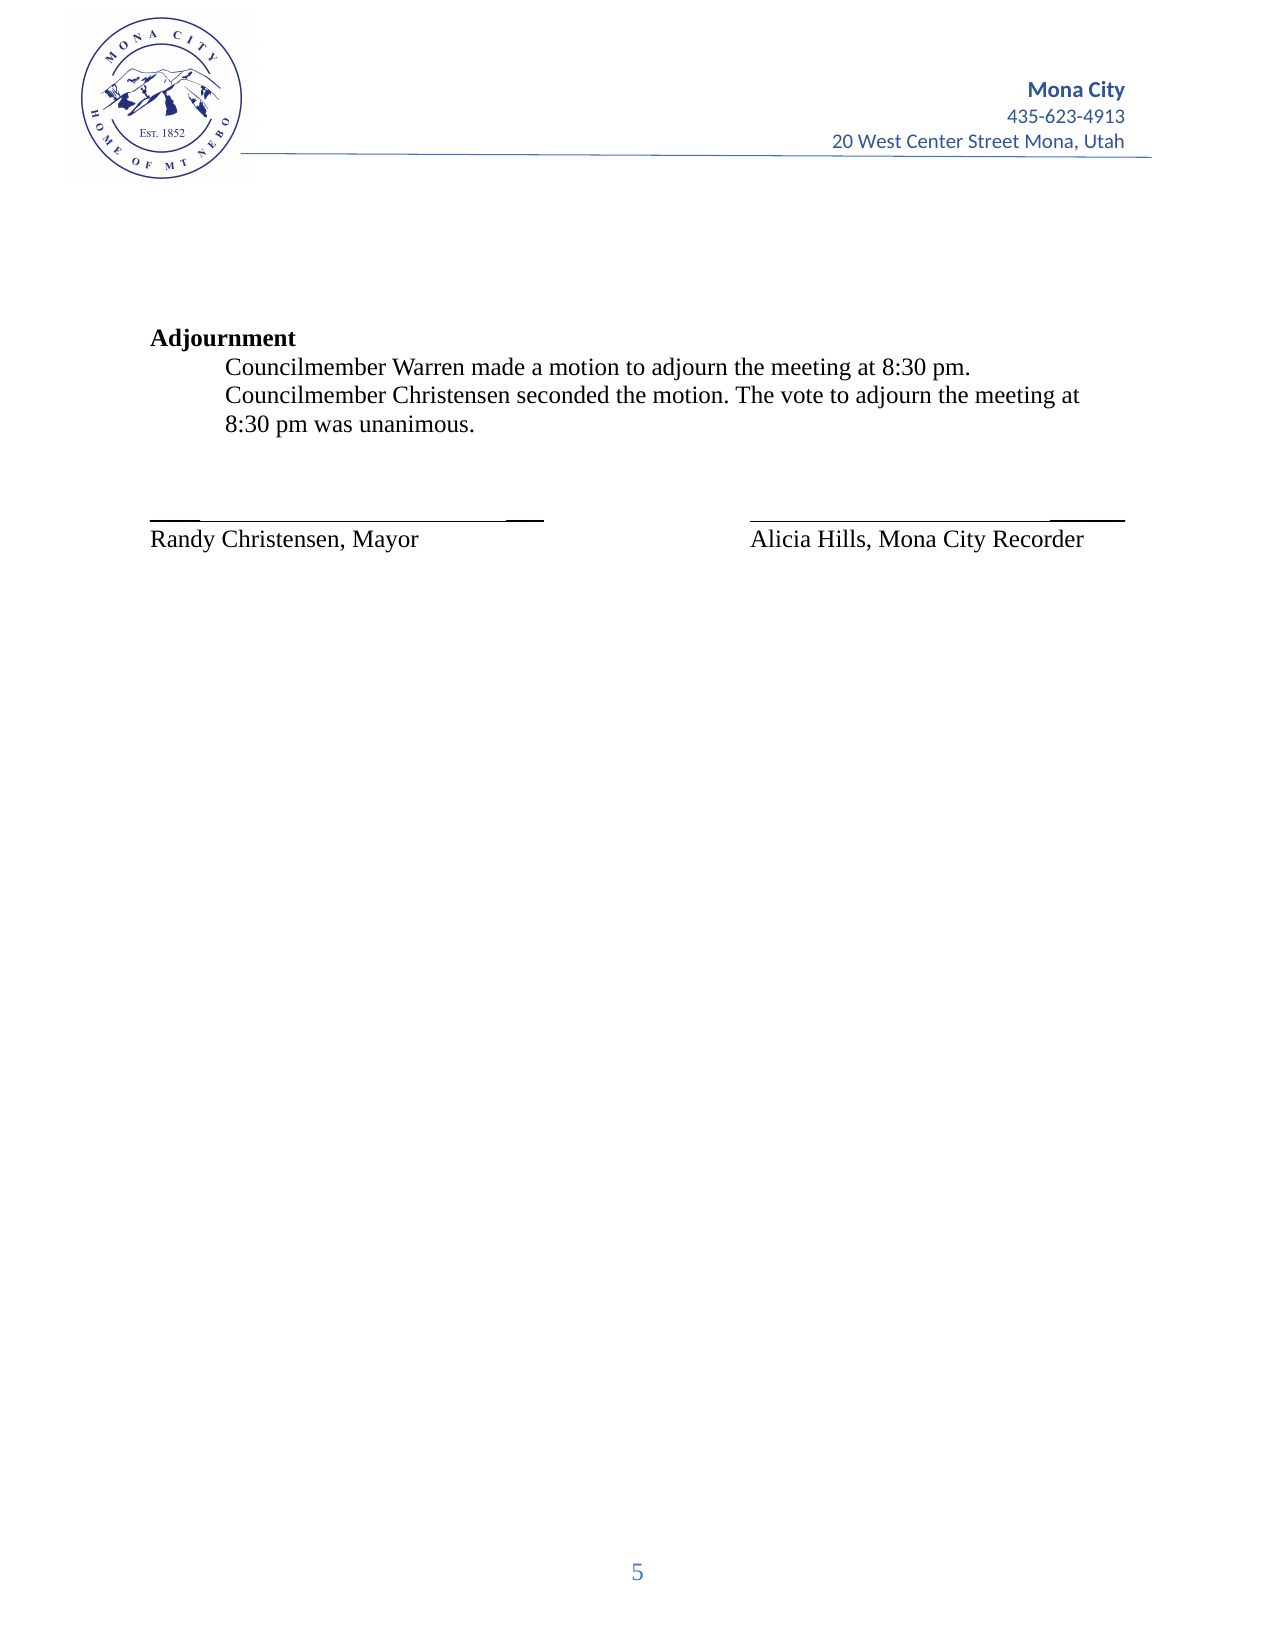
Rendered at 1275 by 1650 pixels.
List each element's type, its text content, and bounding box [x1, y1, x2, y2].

text Councilmember Warren made a motion to adjourn the meeting at 8:30 pm. Councilmember Christensen seconded the motion. The vote to adjourn the meeting at 8:30 pm was unanimous. [225, 352, 1125, 438]
text Adjournment [150, 323, 1125, 352]
picture [64, 12, 259, 184]
text Randy Christensen, Mayor Alicia Hills, Mona City Recorder [150, 524, 1125, 553]
text ____ ___ ______ [150, 496, 1125, 524]
